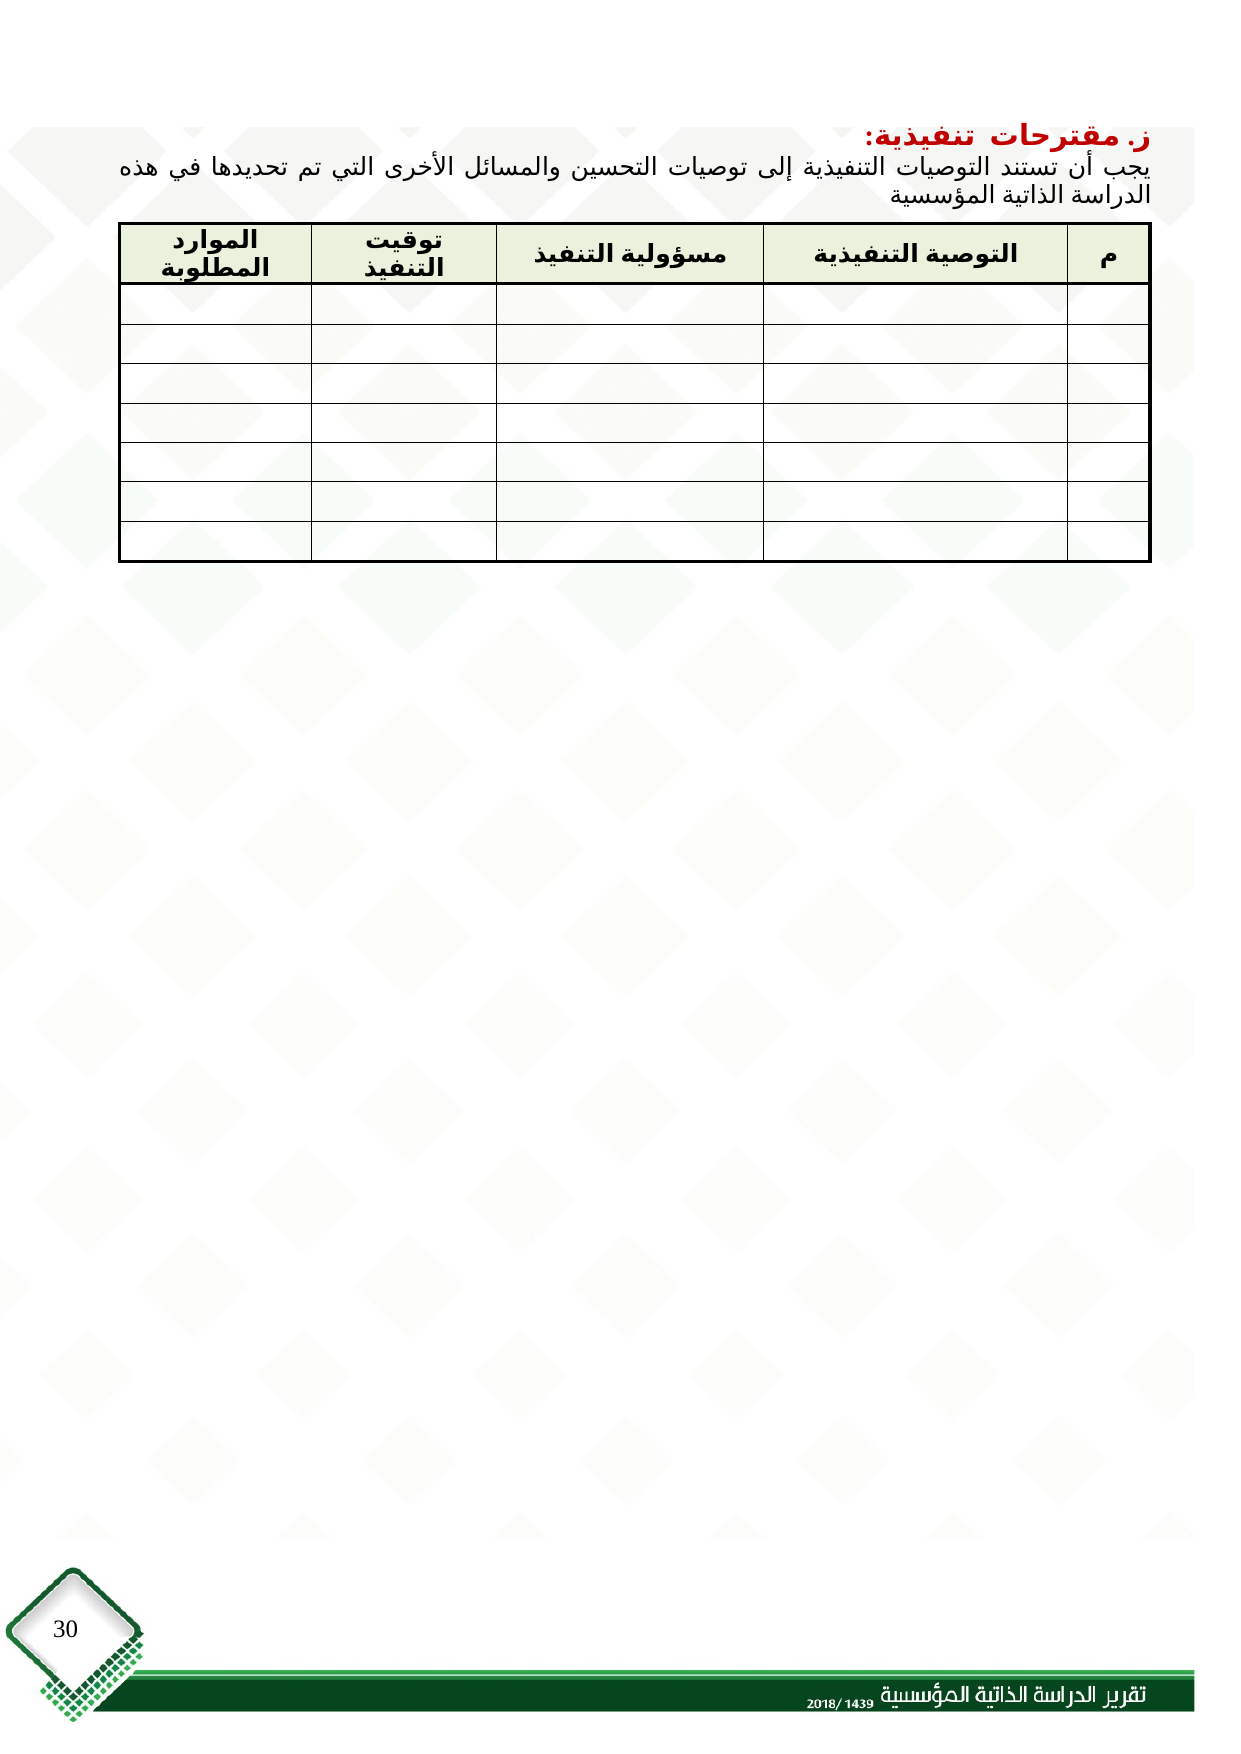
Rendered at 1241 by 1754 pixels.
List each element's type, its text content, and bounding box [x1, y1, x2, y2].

table_cell [497, 482, 763, 521]
table_cell [497, 522, 763, 560]
table_cell [497, 285, 763, 324]
text يجب أن تستند التوصيات التنفيذية إلى توصيات التحسين والمسائل الأخرى التي تم تحديدها في هذه الدراسة الذاتية المؤسسية [118, 152, 1152, 209]
table_cell [121, 482, 311, 521]
table_cell [121, 443, 311, 481]
table_cell [497, 443, 763, 481]
table_cell [764, 482, 1067, 521]
table_header الموارد المطلوبة [121, 225, 311, 282]
table_cell [1068, 364, 1148, 402]
table_cell [764, 325, 1067, 363]
table_cell [1068, 522, 1148, 560]
table_cell [1068, 285, 1148, 324]
table_cell [764, 443, 1067, 481]
table_cell [764, 285, 1067, 324]
table_cell [312, 482, 496, 521]
table_cell [312, 522, 496, 560]
table_cell [764, 404, 1067, 442]
table_cell [312, 325, 496, 363]
table_cell [312, 443, 496, 481]
table_cell [121, 364, 311, 402]
table_cell [1068, 325, 1148, 363]
table_cell [121, 522, 311, 560]
table_cell [121, 325, 311, 363]
table_cell [312, 404, 496, 442]
table_cell [121, 285, 311, 324]
table_cell [1068, 482, 1148, 521]
table_cell [764, 364, 1067, 402]
picture [0, 127, 1195, 1722]
subtitle ز. مقترحات تنفيذية: [118, 118, 1152, 152]
table_header التوصية التنفيذية [764, 225, 1067, 282]
table_cell [312, 364, 496, 402]
table_cell [312, 285, 496, 324]
table_header م [1068, 225, 1148, 282]
table_cell [764, 522, 1067, 560]
table_cell [121, 404, 311, 442]
table_cell [497, 364, 763, 402]
table_cell [1068, 404, 1148, 442]
table_cell [497, 404, 763, 442]
table_header توقيت التنفيذ [312, 225, 496, 282]
table_header مسؤولية التنفيذ [497, 225, 763, 282]
table_cell [1068, 443, 1148, 481]
table_cell [497, 325, 763, 363]
